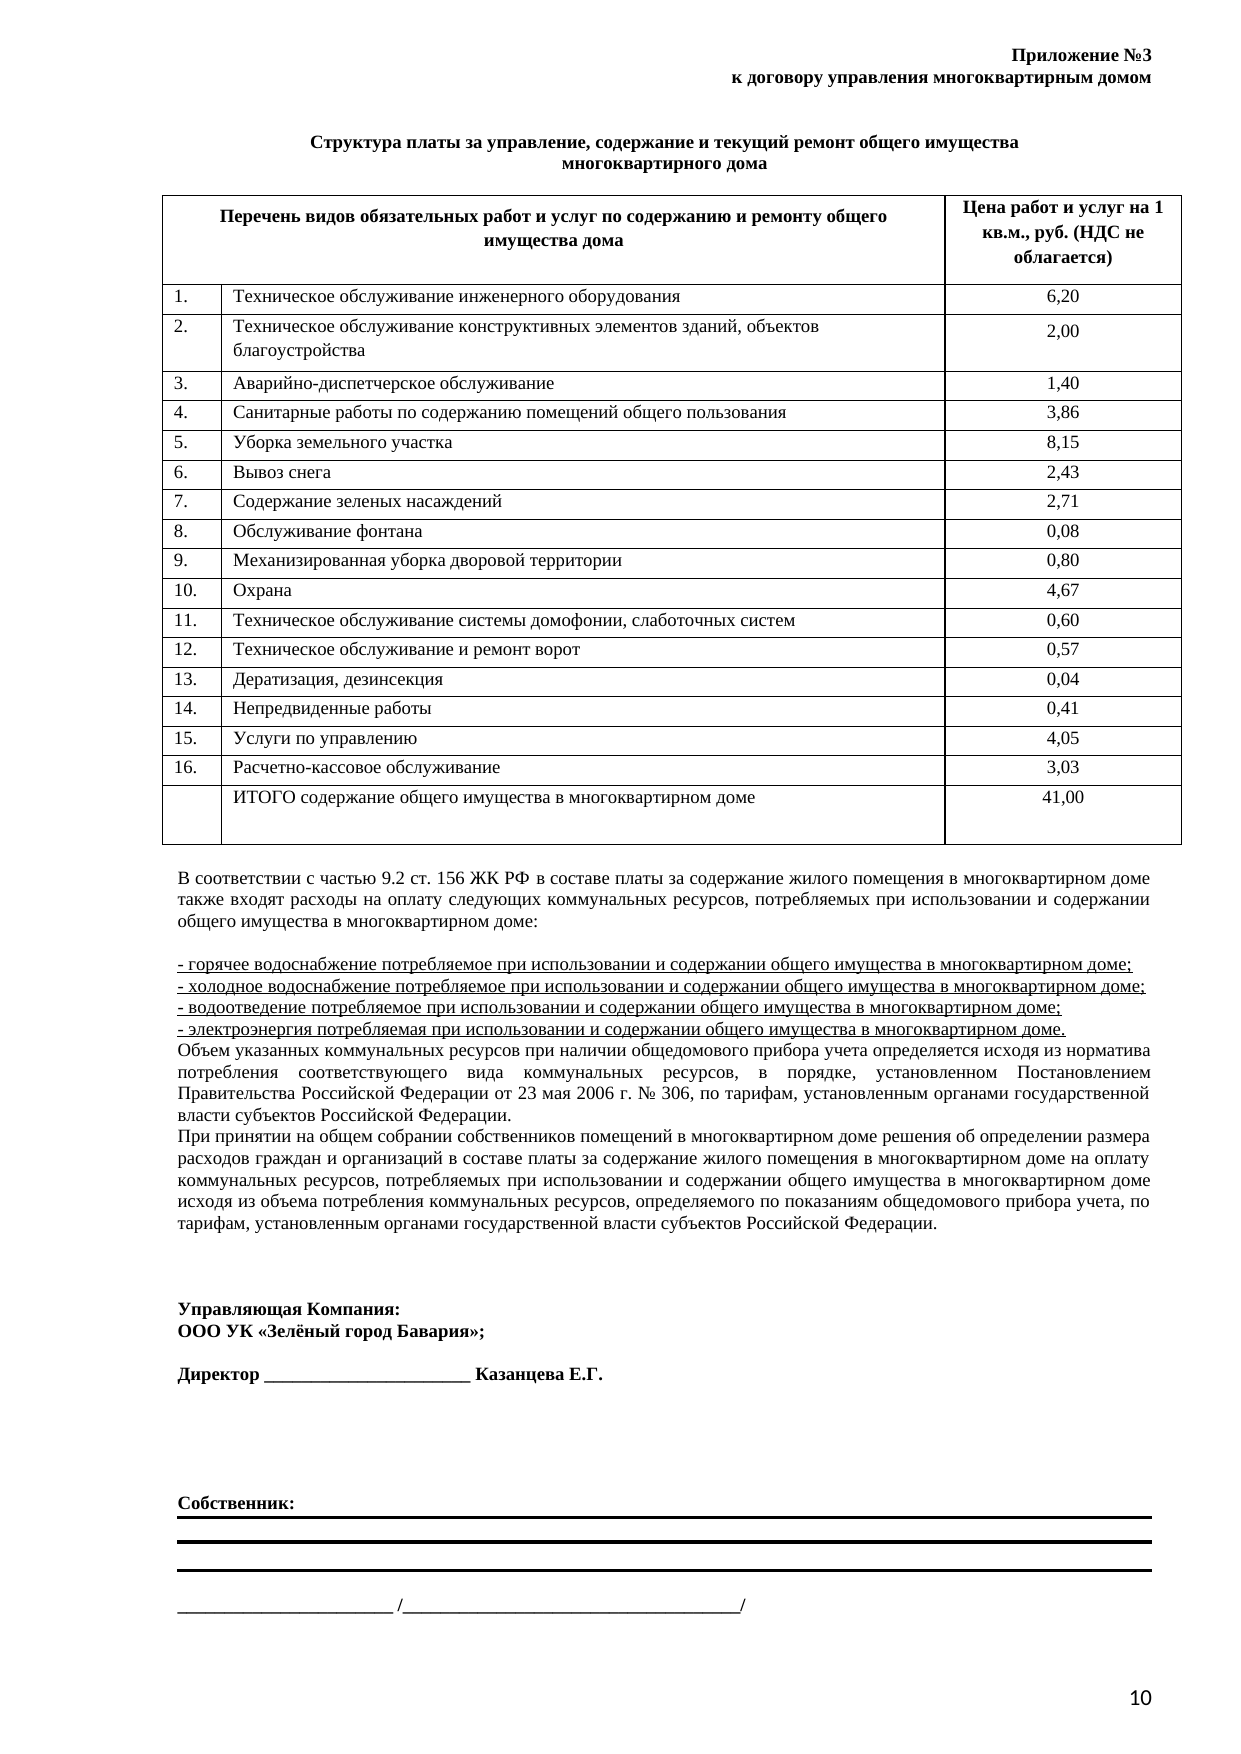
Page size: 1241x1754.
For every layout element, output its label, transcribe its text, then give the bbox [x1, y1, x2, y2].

text Приложение №3 [177, 44, 1152, 66]
table_cell 1. [163, 285, 221, 313]
text Объем указанных коммунальных ресурсов при наличии общедомового прибора учета определяется исходя из норматива потребления соответствующего вида коммунальных ресурсов, в порядке, установленном Постановлением Правительства Российской Федерации от 23 мая 2006 г. № 306, по тарифам, установленным органами государственной власти субъектов Российской Федерации. [177, 1039, 1152, 1125]
table_cell Техническое обслуживание и ремонт ворот [222, 638, 944, 667]
table_cell 0,04 [946, 668, 1181, 696]
list Директор ______________________ Казанцева Е.Г. [177, 1363, 1152, 1384]
table_cell 5. [163, 431, 221, 459]
text В соответствии с частью 9.2 ст. 156 ЖК РФ в составе платы за содержание жилого помещения в многоквартирном доме также входят расходы на оплату следующих коммунальных ресурсов, потребляемых при использовании и содержании общего имущества в многоквартирном доме: [177, 867, 1152, 931]
table_cell 2,43 [946, 461, 1181, 489]
table_cell 14. [163, 697, 221, 726]
table_cell Расчетно-кассовое обслуживание [222, 756, 944, 785]
table_cell 0,60 [946, 609, 1181, 637]
table_cell 11. [163, 609, 221, 637]
table_cell 0,80 [946, 549, 1181, 578]
table_cell ИТОГО содержание общего имущества в многоквартирном доме [222, 786, 944, 844]
text ООО УК «Зелёный город Бавария»; [177, 1319, 1152, 1341]
table_cell Техническое обслуживание конструктивных элементов зданий, объектов благоустройства [222, 315, 944, 371]
table_cell [163, 786, 221, 844]
table_cell Техническое обслуживание системы домофонии, слаботочных систем [222, 609, 944, 637]
text Собственник: [177, 1492, 1152, 1516]
table_cell 13. [163, 668, 221, 696]
table_cell 4,67 [946, 579, 1181, 607]
table_cell Уборка земельного участка [222, 431, 944, 459]
table_cell 2,00 [946, 315, 1181, 371]
text При принятии на общем собрании собственников помещений в многоквартирном доме решения об определении размера расходов граждан и организаций в составе платы за содержание жилого помещения в многоквартирном доме на оплату коммунальных ресурсов, потребляемых при использовании и содержании общего имущества в многоквартирном доме исходя из объема потребления коммунальных ресурсов, определяемого по показаниям общедомового прибора учета, по тарифам, установленным органами государственной власти субъектов Российской Федерации. [177, 1125, 1152, 1233]
table_cell 3,03 [946, 756, 1181, 785]
table_cell 3,86 [946, 401, 1181, 430]
table_cell 0,41 [946, 697, 1181, 726]
text - водоотведение потребляемое при использовании и содержании общего имущества в многоквартирном доме; [177, 996, 1152, 1018]
table_cell 4. [163, 401, 221, 430]
text - холодное водоснабжение потребляемое при использовании и содержании общего имущества в многоквартирном доме; [177, 974, 1152, 996]
text Структура платы за управление, содержание и текущий ремонт общего имущества [177, 131, 1152, 152]
table_header Перечень видов обязательных работ и услуг по содержанию и ремонту общего имущества дома [163, 196, 944, 284]
table_cell 1,40 [946, 372, 1181, 400]
table_cell 10. [163, 579, 221, 607]
table_cell Услуги по управлению [222, 727, 944, 755]
table_cell 2,71 [946, 490, 1181, 519]
table_cell Аварийно-диспетчерское обслуживание [222, 372, 944, 400]
table_cell 0,57 [946, 638, 1181, 667]
table_cell 15. [163, 727, 221, 755]
table_cell 8. [163, 520, 221, 548]
table_cell 3. [163, 372, 221, 400]
table_cell 7. [163, 490, 221, 519]
text - горячее водоснабжение потребляемое при использовании и содержании общего имущества в многоквартирном доме; [177, 953, 1152, 974]
table_cell 9. [163, 549, 221, 578]
table_cell 0,08 [946, 520, 1181, 548]
table_header Цена работ и услуг на 1 кв.м., руб. (НДС не облагается) [946, 196, 1181, 284]
table_cell Техническое обслуживание инженерного оборудования [222, 285, 944, 313]
text к договору управления многоквартирным домом [177, 66, 1152, 87]
table_cell 6,20 [946, 285, 1181, 313]
table_cell Вывоз снега [222, 461, 944, 489]
table_cell Механизированная уборка дворовой территории [222, 549, 944, 578]
table_cell 16. [163, 756, 221, 785]
table_cell Содержание зеленых насаждений [222, 490, 944, 519]
table_cell 4,05 [946, 727, 1181, 755]
table_cell 8,15 [946, 431, 1181, 459]
table_cell Обслуживание фонтана [222, 520, 944, 548]
table_cell Охрана [222, 579, 944, 607]
table_cell Дератизация, дезинсекция [222, 668, 944, 696]
text _______________________ /____________________________________/ [177, 1594, 1152, 1615]
text Управляющая Компания: [177, 1298, 1152, 1319]
table_cell Санитарные работы по содержанию помещений общего пользования [222, 401, 944, 430]
table_cell 6. [163, 461, 221, 489]
table_cell 12. [163, 638, 221, 667]
table_cell 2. [163, 315, 221, 371]
table_cell 41,00 [946, 786, 1181, 844]
text - электроэнергия потребляемая при использовании и содержании общего имущества в многоквартирном доме. [177, 1018, 1152, 1039]
text многоквартирного дома [177, 152, 1152, 174]
table_cell Непредвиденные работы [222, 697, 944, 726]
